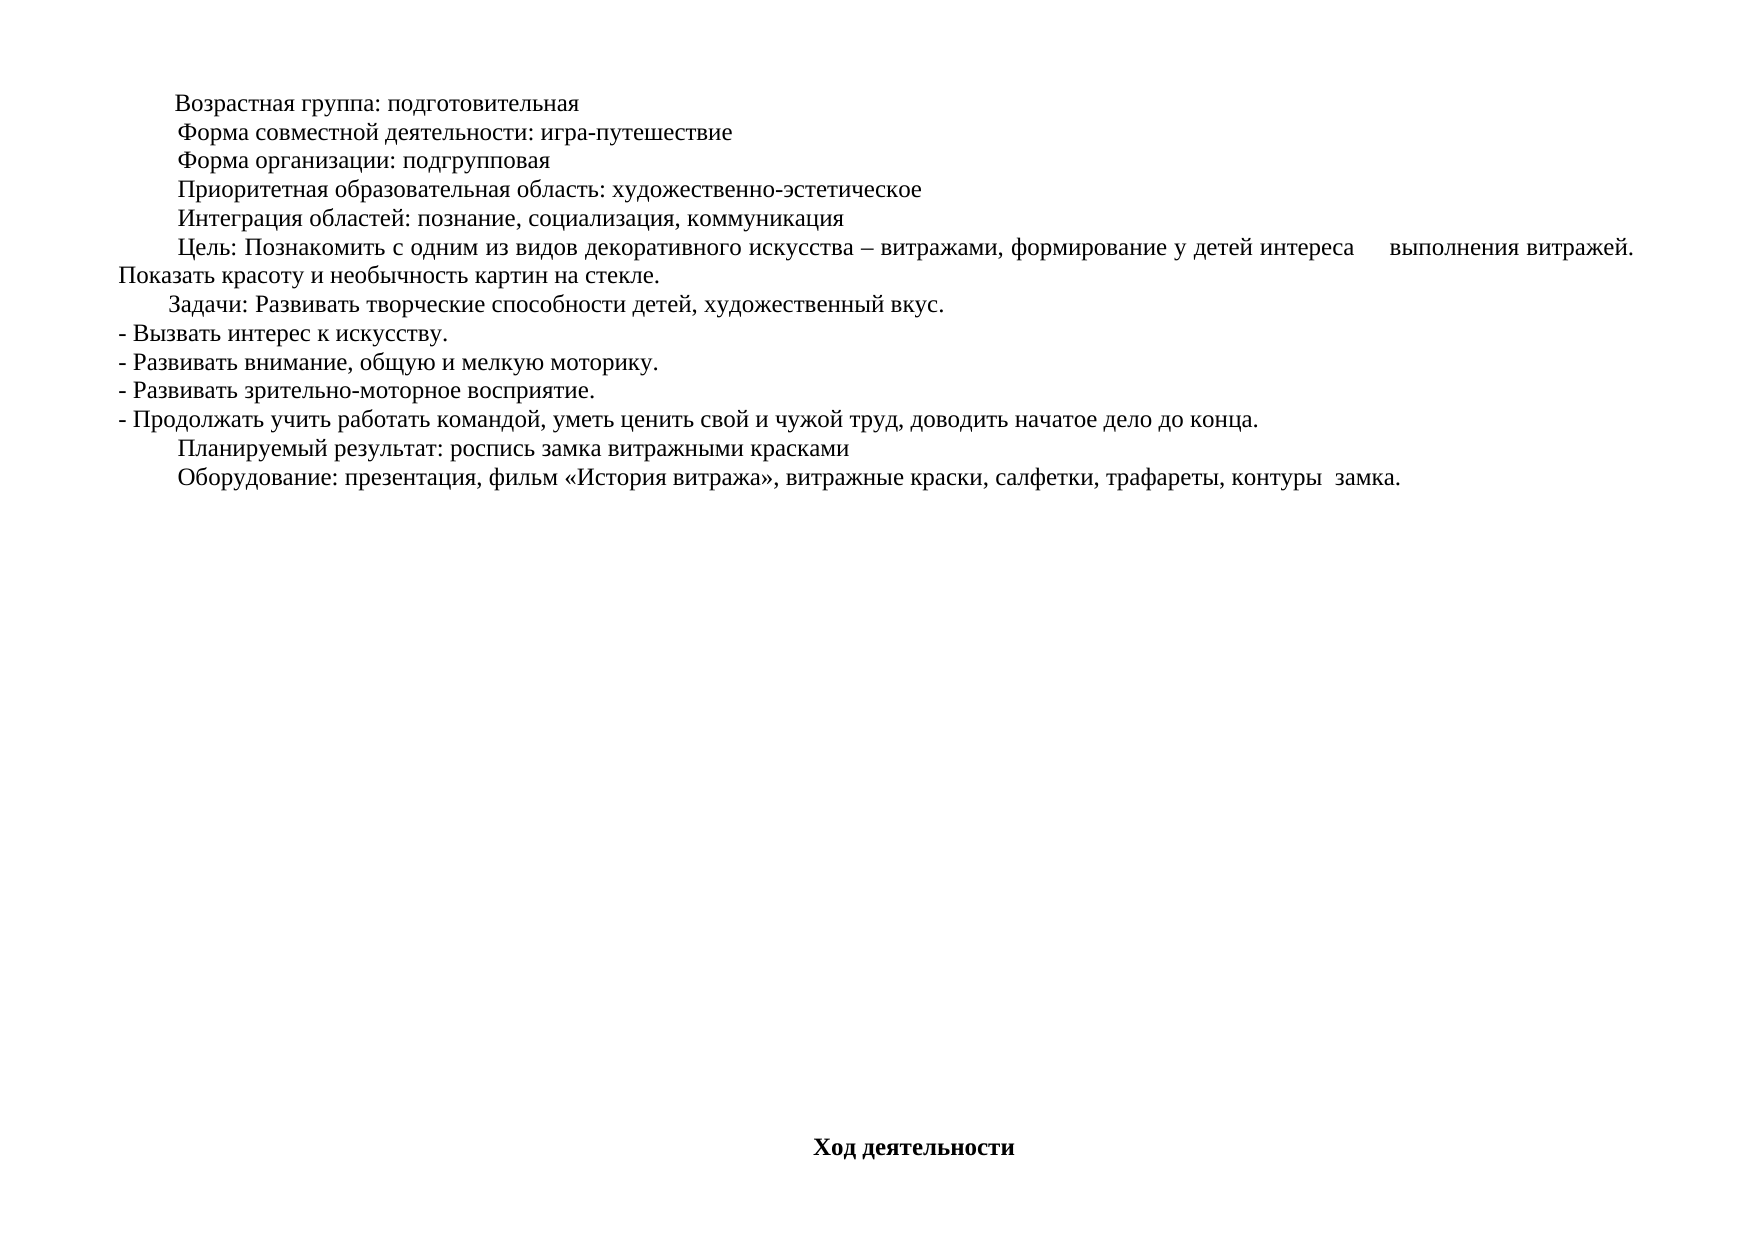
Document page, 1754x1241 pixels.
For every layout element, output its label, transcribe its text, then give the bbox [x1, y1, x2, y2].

text Интеграция областей: познание, социализация, коммуникация [118, 203, 1636, 232]
text Форма совместной деятельности: игра-путешествие [118, 117, 1636, 145]
text Планируемый результат: роспись замка витражными красками [118, 433, 1636, 462]
text - Вызвать интерес к искусству. [118, 318, 1636, 347]
text - Развивать внимание, общую и мелкую моторику. [118, 347, 1636, 375]
text Форма организации: подгрупповая [118, 145, 1636, 174]
text Приоритетная образовательная область: художественно-эстетическое [118, 174, 1636, 203]
text Ход деятельности [118, 1132, 1636, 1161]
text Задачи: Развивать творческие способности детей, художественный вкус. [118, 289, 1636, 318]
text Возрастная группа: подготовительная [118, 88, 1636, 117]
text - Продолжать учить работать командой, уметь ценить свой и чужой труд, доводить начатое дело до конца. [118, 404, 1636, 433]
text - Развивать зрительно-моторное восприятие. [118, 375, 1636, 404]
text Цель: Познакомить с одним из видов декоративного искусства – витражами, формирование у детей интереса выполнения витражей. Показать красоту и необычность картин на стекле. [118, 232, 1636, 289]
text Оборудование: презентация, фильм «История витража», витражные краски, салфетки, трафареты, контуры замка. [118, 462, 1636, 490]
